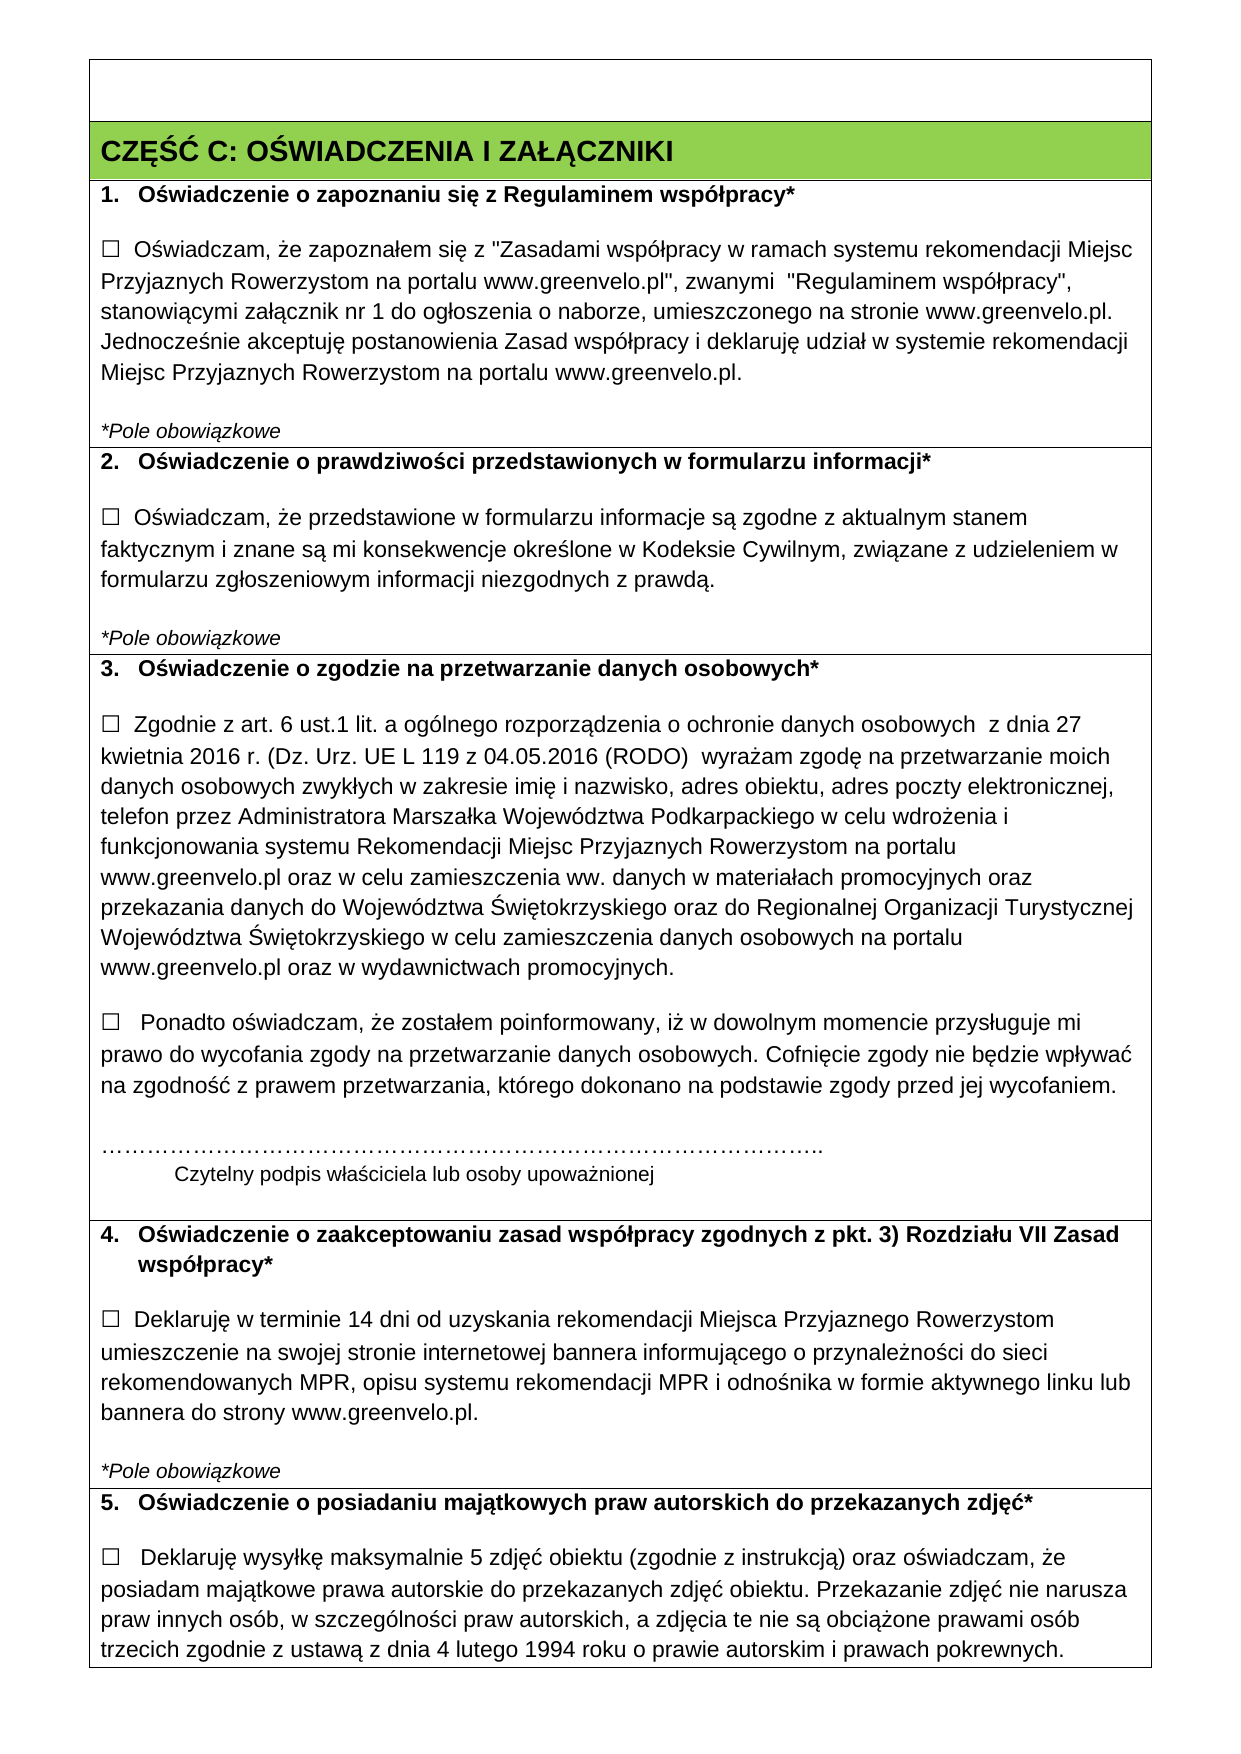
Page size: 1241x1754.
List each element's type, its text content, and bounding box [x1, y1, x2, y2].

table_cell Oświadczenie o zapoznaniu się z Regulaminem współpracy* Oświadczam, że zapoznałem się z "Zasadami współpracy w ramach systemu rekomendacji Miejsc Przyjaznych Rowerzystom na portalu www.greenvelo.pl", zwanymi "Regulaminem współpracy", stanowiącymi załącznik nr 1 do ogłoszenia o naborze, umieszczonego na stronie www.greenvelo.pl. Jednocześnie akceptuję postanowienia Zasad współpracy i deklaruję udział w systemie rekomendacji Miejsc Przyjaznych Rowerzystom na portalu www.greenvelo.pl. *Pole obowiązkowe [90, 181, 1151, 447]
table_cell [90, 1489, 1151, 1667]
table_cell Oświadczenie o zgodzie na przetwarzanie danych osobowych* Zgodnie z art. 6 ust.1 lit. a ogólnego rozporządzenia o ochronie danych osobowych z dnia 27 kwietnia 2016 r. (Dz. Urz. UE L 119 z 04.05.2016 (RODO) wyrażam zgodę na przetwarzanie moich danych osobowych zwykłych w zakresie imię i nazwisko, adres obiektu, adres poczty elektronicznej, telefon przez Administratora Marszałka Województwa Podkarpackiego w celu wdrożenia i funkcjonowania systemu Rekomendacji Miejsc Przyjaznych Rowerzystom na portalu www.greenvelo.pl oraz w celu zamieszczenia ww. danych w materiałach promocyjnych oraz przekazania danych do Województwa Świętokrzyskiego oraz do Regionalnej Organizacji Turystycznej Województwa Świętokrzyskiego w celu zamieszczenia danych osobowych na portalu www.greenvelo.pl oraz w wydawnictwach promocyjnych. Ponadto oświadczam, że zostałem poinformowany, iż w dowolnym momencie przysługuje mi prawo do wycofania zgody na przetwarzanie danych osobowych. Cofnięcie zgody nie będzie wpływać na zgodność z prawem przetwarzania, którego dokonano na podstawie zgody przed jej wycofaniem. ………………………………………………………………………………….. Czytelny podpis właściciela lub osoby upoważnionej [90, 655, 1151, 1220]
table_cell Oświadczenie o prawdziwości przedstawionych w formularzu informacji* Oświadczam, że przedstawione w formularzu informacje są zgodne z aktualnym stanem faktycznym i znane są mi konsekwencje określone w Kodeksie Cywilnym, związane z udzieleniem w formularzu zgłoszeniowym informacji niezgodnych z prawdą. *Pole obowiązkowe [90, 448, 1151, 654]
table_cell Oświadczenie o zaakceptowaniu zasad współpracy zgodnych z pkt. 3) Rozdziału VII Zasad współpracy* Deklaruję w terminie 14 dni od uzyskania rekomendacji Miejsca Przyjaznego Rowerzystom umieszczenie na swojej stronie internetowej bannera informującego o przynależności do sieci rekomendowanych MPR, opisu systemu rekomendacji MPR i odnośnika w formie aktywnego linku lub bannera do strony www.greenvelo.pl. *Pole obowiązkowe [90, 1221, 1151, 1488]
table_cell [90, 60, 1151, 121]
table_cell CZĘŚĆ C: OŚWIADCZENIA I ZAŁĄCZNIKI [90, 122, 1151, 179]
